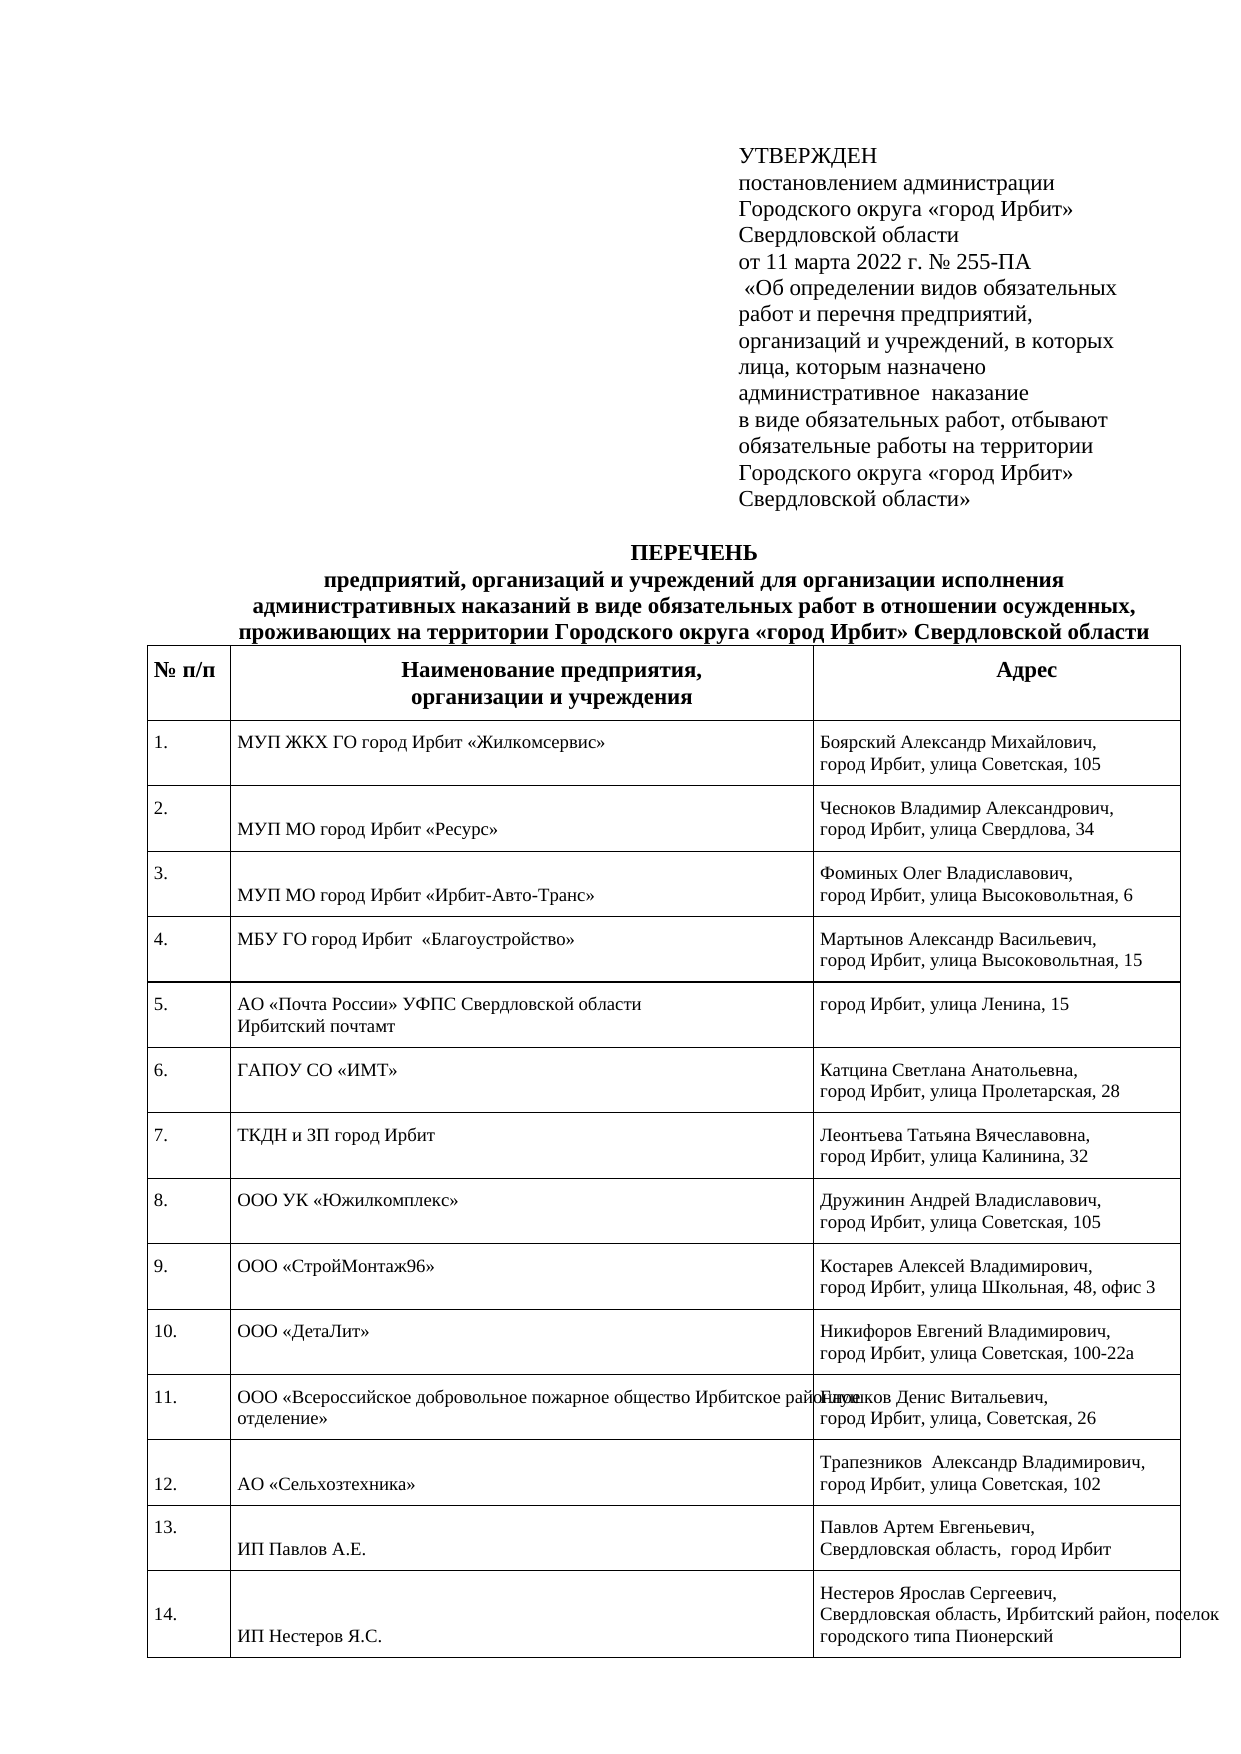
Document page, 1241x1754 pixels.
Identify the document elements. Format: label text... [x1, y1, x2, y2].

table_cell МБУ ГО город Ирбит «Благоустройство» [231, 917, 813, 981]
text обязательные работы на территории [148, 432, 1181, 458]
table_cell ИП Павлов А.Е. [231, 1506, 813, 1570]
text в виде обязательных работ, отбывают [148, 406, 1181, 432]
table_cell Мартынов Александр Васильевич, город Ирбит, улица Высоковольтная, 15 [814, 917, 1180, 981]
table_cell ТКДН и ЗП город Ирбит [231, 1113, 813, 1178]
text административных наказаний в виде обязательных работ в отношении осужденных, [148, 592, 1240, 618]
text предприятий, организаций и учреждений для организации исполнения [148, 566, 1240, 592]
text Городского округа «город Ирбит» [148, 195, 1240, 221]
text лица, которым назначено [148, 353, 1181, 379]
table_cell МУП МО город Ирбит «Ирбит-Авто-Транс» [231, 852, 813, 916]
table_cell Павлов Артем Евгеньевич, Свердловская область, город Ирбит [814, 1506, 1180, 1570]
text от 11 марта 2022 г. № 255-ПА [148, 248, 1240, 274]
text УТВЕРЖДЕН [148, 142, 1240, 169]
table_cell ООО УК «Южилкомплекс» [231, 1179, 813, 1243]
text Городского округа «город Ирбит» [148, 458, 1181, 485]
table_cell 4. [148, 917, 230, 981]
table_cell Леонтьева Татьяна Вячеславовна, город Ирбит, улица Калинина, 32 [814, 1113, 1180, 1178]
table_cell АО «Сельхозтехника» [231, 1440, 813, 1505]
table_cell Никифоров Евгений Владимирович, город Ирбит, улица Советская, 100-22а [814, 1310, 1180, 1374]
table_cell 5. [148, 983, 230, 1047]
table_cell ООО «ДетаЛит» [231, 1310, 813, 1374]
table_cell АО «Почта России» УФПС Свердловской области Ирбитский почтамт [231, 983, 813, 1047]
table_cell Трапезников Александр Владимирович, город Ирбит, улица Советская, 102 [814, 1440, 1180, 1505]
table_cell 6. [148, 1048, 230, 1112]
table_cell 2. [148, 786, 230, 851]
table_cell ООО «Всероссийское добровольное пожарное общество Ирбитское районное отделение» [231, 1375, 813, 1439]
text «Об определении видов обязательных [148, 274, 1181, 300]
text работ и перечня предприятий, [148, 300, 1181, 327]
table_header Наименование предприятия, организации и учреждения [231, 646, 813, 720]
table_header № п/п [148, 646, 230, 720]
table_cell Боярский Александр Михайлович, город Ирбит, улица Советская, 105 [814, 721, 1180, 785]
table_cell город Ирбит, улица Ленина, 15 [814, 983, 1180, 1047]
table_header Адрес [814, 646, 1180, 720]
table_cell Костарев Алексей Владимирович, город Ирбит, улица Школьная, 48, офис 3 [814, 1244, 1180, 1308]
text Свердловской области [148, 221, 1240, 248]
table_cell 10. [148, 1310, 230, 1374]
text организаций и учреждений, в которых [148, 327, 1181, 353]
table_cell 9. [148, 1244, 230, 1308]
table_cell ООО «СтройМонтаж96» [231, 1244, 813, 1308]
table_cell Глушков Денис Витальевич, город Ирбит, улица, Советская, 26 [814, 1375, 1180, 1439]
table_cell МУП МО город Ирбит «Ресурс» [231, 786, 813, 851]
table_cell ГАПОУ СО «ИМТ» [231, 1048, 813, 1112]
table_cell 3. [148, 852, 230, 916]
table_cell Дружинин Андрей Владиславович, город Ирбит, улица Советская, 105 [814, 1179, 1180, 1243]
text Свердловской области» [148, 485, 1181, 511]
table_cell ИП Нестеров Я.С. [231, 1571, 813, 1657]
text проживающих на территории Городского округа «город Ирбит» Свердловской области [148, 618, 1240, 645]
table_cell Нестеров Ярослав Сергеевич, Свердловская область, Ирбитский район, поселок городского типа Пионерский [814, 1571, 1180, 1657]
table_cell 8. [148, 1179, 230, 1243]
table_cell Фоминых Олег Владиславович, город Ирбит, улица Высоковольтная, 6 [814, 852, 1180, 916]
table_cell 13. [148, 1506, 230, 1570]
text постановлением администрации [148, 169, 1240, 195]
table_cell 14. [148, 1571, 230, 1657]
table_cell 7. [148, 1113, 230, 1178]
table_cell Чесноков Владимир Александрович, город Ирбит, улица Свердлова, 34 [814, 786, 1180, 851]
table_cell МУП ЖКХ ГО город Ирбит «Жилкомсервис» [231, 721, 813, 785]
text ПЕРЕЧЕНЬ [148, 539, 1240, 566]
table_cell 12. [148, 1440, 230, 1505]
table_cell 1. [148, 721, 230, 785]
text административное наказание [148, 379, 1181, 406]
table_cell Катцина Светлана Анатольевна, город Ирбит, улица Пролетарская, 28 [814, 1048, 1180, 1112]
table_cell 11. [148, 1375, 230, 1439]
